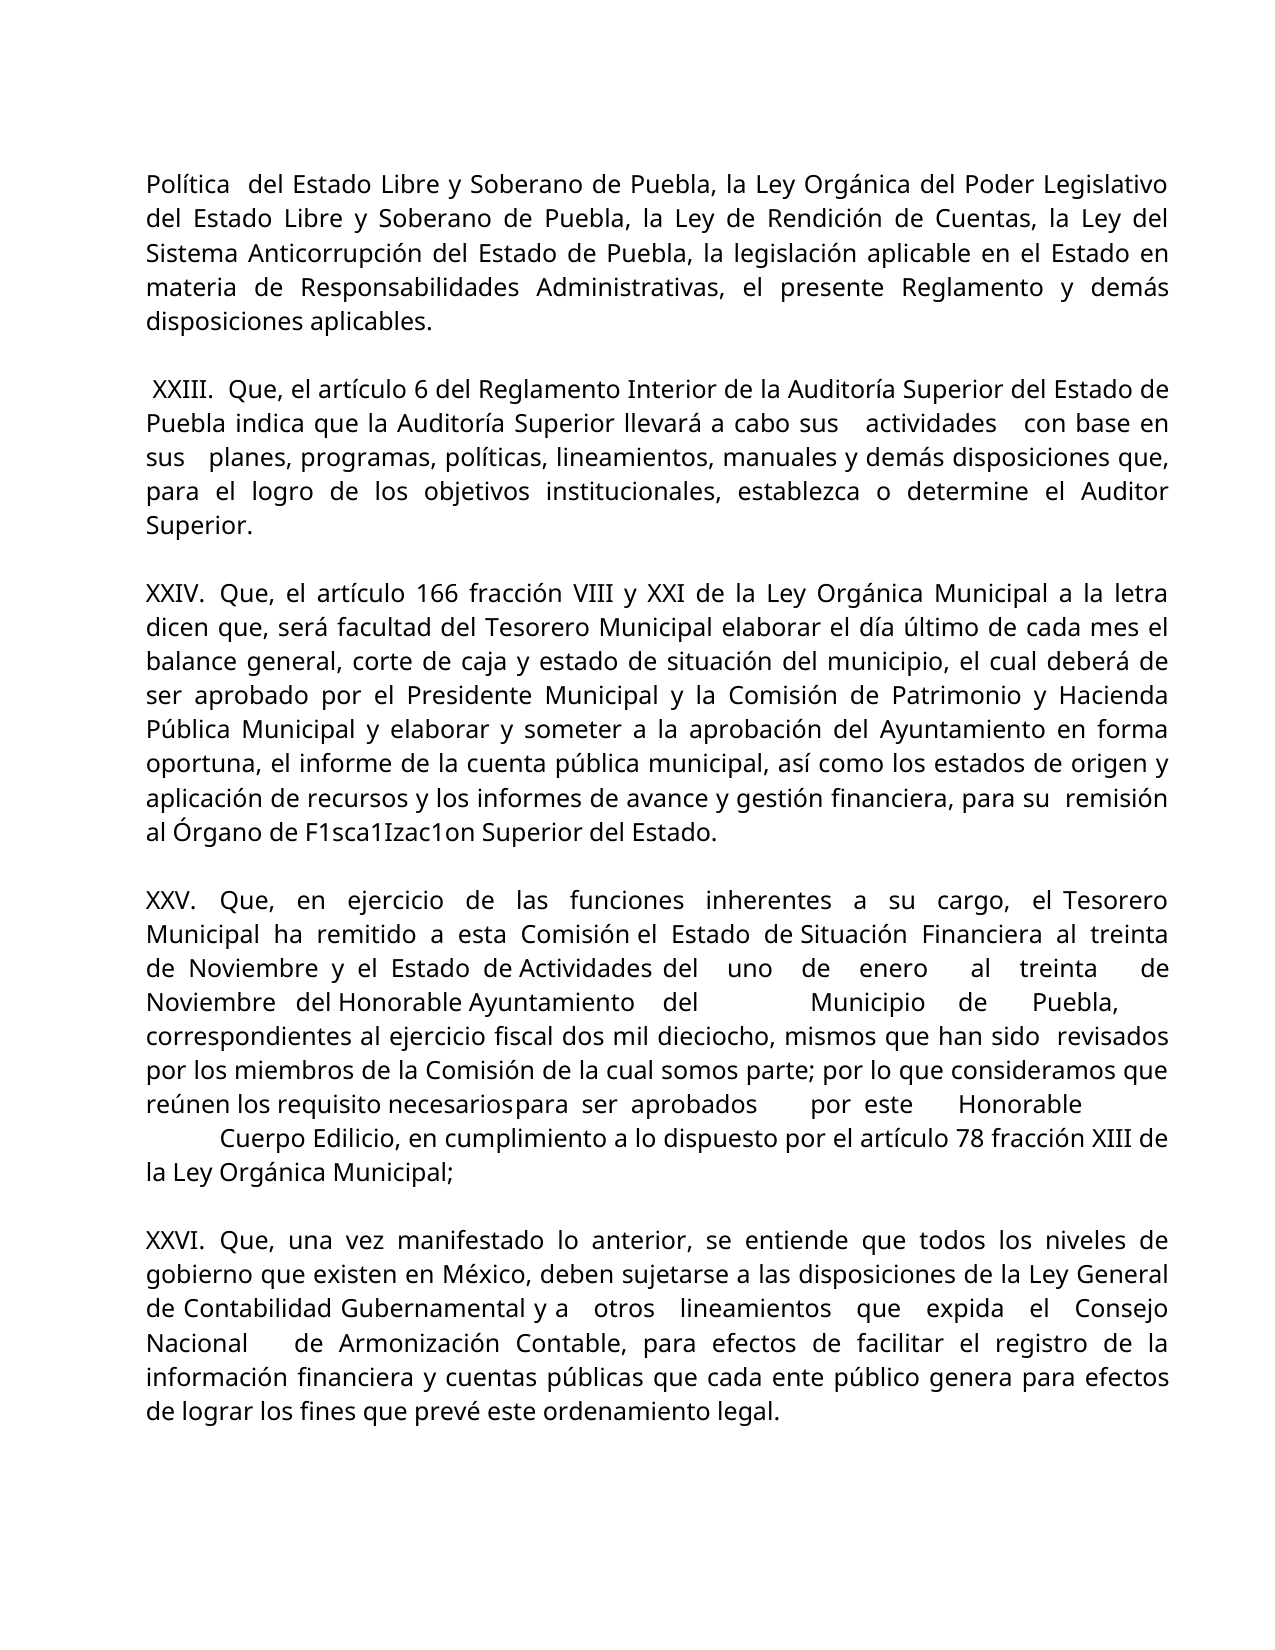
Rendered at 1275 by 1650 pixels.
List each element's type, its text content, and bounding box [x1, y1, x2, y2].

text XXIV. Que, el artículo 166 fracción VIII y XXI de la Ley Orgánica Municipal a la letra dicen que, será facultad del Tesorero Municipal elaborar el día último de cada mes el balance general, corte de caja y estado de situación del municipio, el cual deberá de ser aprobado por el Presidente Municipal y la Comisión de Patrimonio y Hacienda Pública Municipal y elaborar y someter a la aprobación del Ayuntamiento en forma oportuna, el informe de la cuenta pública municipal, así como los estados de origen y aplicación de recursos y los informes de avance y gestión financiera, para su remisión al Órgano de F1sca1Izac1on Superior del Estado. [146, 576, 1170, 848]
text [146, 167, 1170, 337]
text XXVI. Que, una vez manifestado lo anterior, se entiende que todos los niveles de gobierno que existen en México, deben sujetarse a las disposiciones de la Ley General de Contabilidad Gubernamental y a otros lineamientos que expida el Consejo Nacional de Armonización Contable, para efectos de facilitar el registro de la información financiera y cuentas públicas que cada ente público genera para efectos de lograr los fines que prevé este ordenamiento legal. [146, 1223, 1170, 1427]
text XXV. Que, en ejercicio de las funciones inherentes a su cargo, el Tesorero Municipal ha remitido a esta Comisión el Estado de Situación Financiera al treinta de Noviembre y el Estado de Actividades del uno de enero al treinta de Noviembre del Honorable Ayuntamiento del Municipio de Puebla, correspondientes al ejercicio fiscal dos mil dieciocho, mismos que han sido revisados por los miembros de la Comisión de la cual somos parte; por lo que consideramos que reúnen los requisito necesarios para ser aprobados por este Honorable Cuerpo Edilicio, en cumplimiento a lo dispuesto por el artículo 78 fracción XIII de la Ley Orgánica Municipal; [146, 882, 1170, 1189]
text XXIII. Que, el artículo 6 del Reglamento Interior de la Auditoría Superior del Estado de Puebla indica que la Auditoría Superior llevará a cabo sus actividades con base en sus planes, programas, políticas, lineamientos, manuales y demás disposiciones que, para el logro de los objetivos institucionales, establezca o determine el Auditor Superior. [146, 371, 1170, 542]
